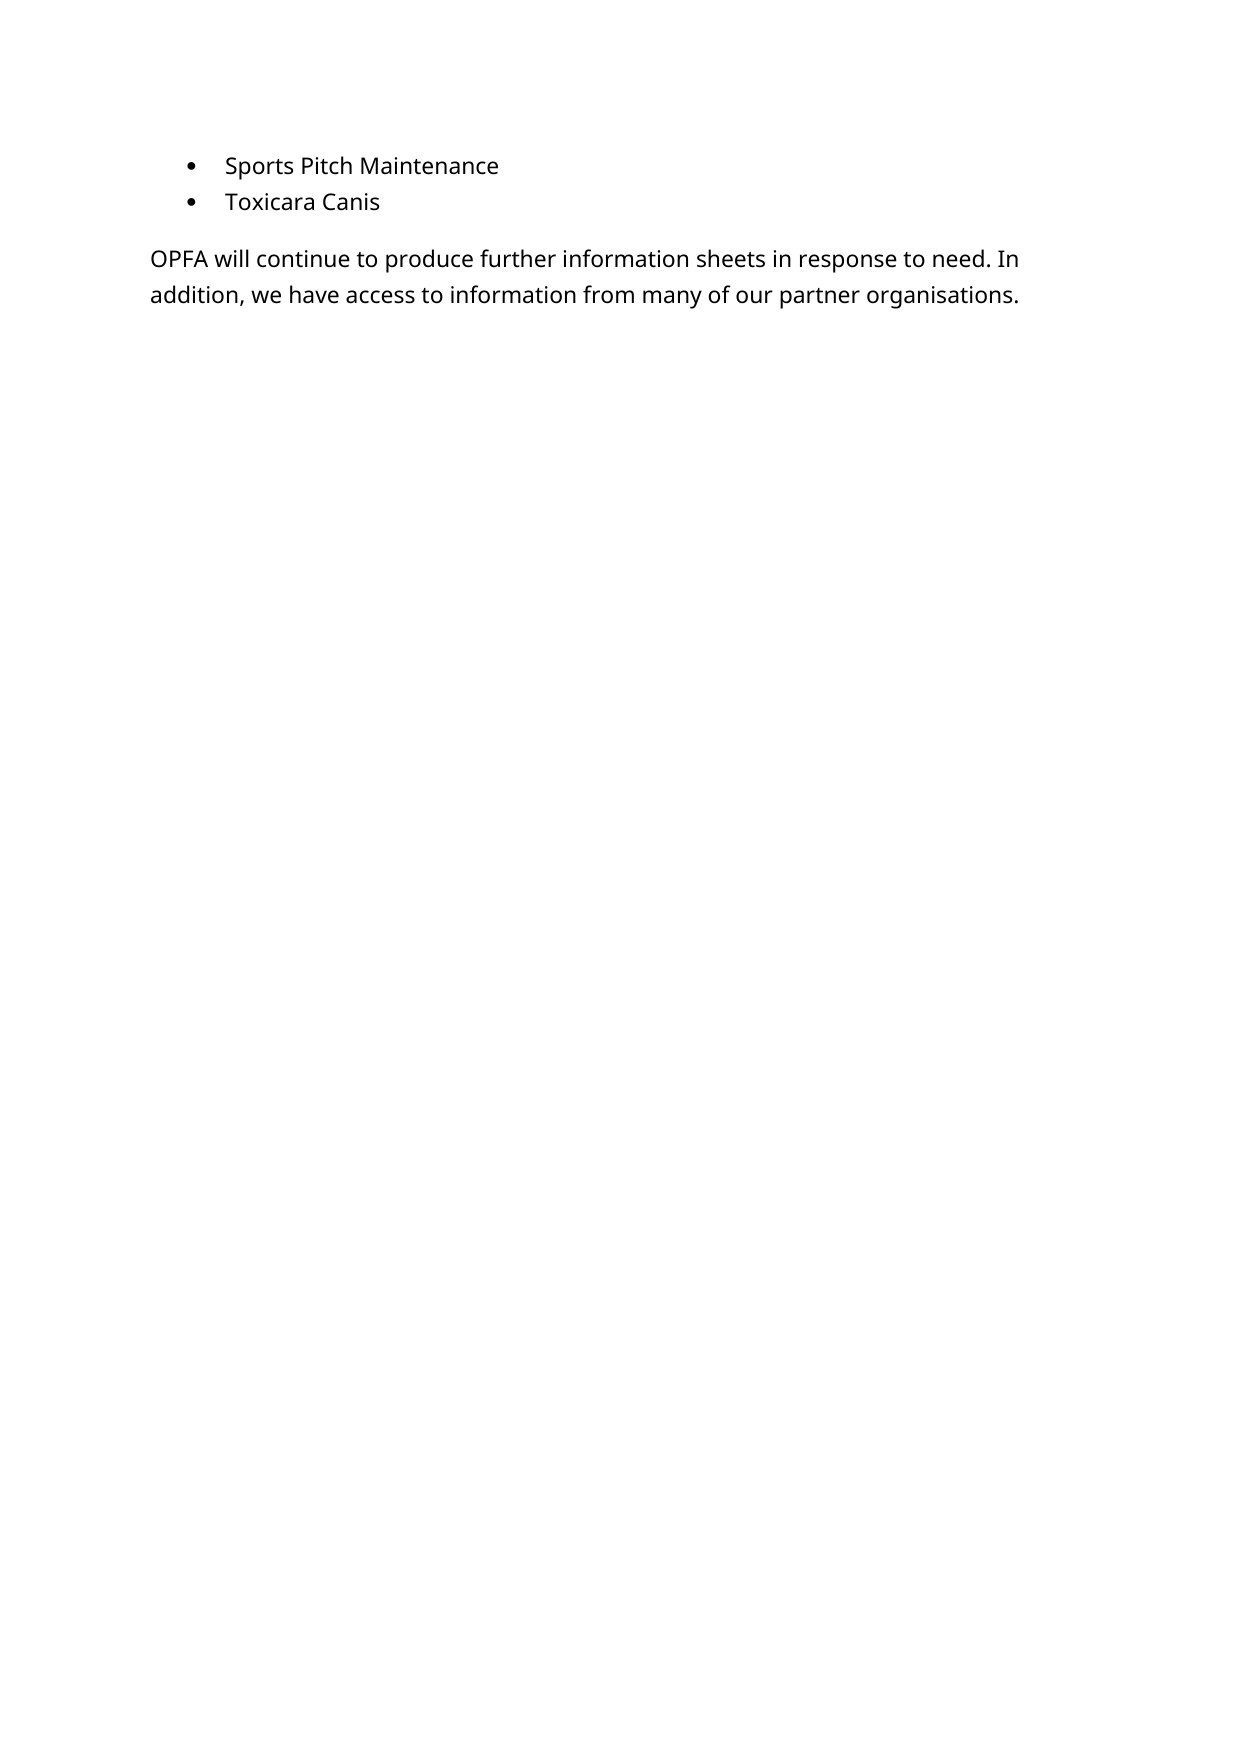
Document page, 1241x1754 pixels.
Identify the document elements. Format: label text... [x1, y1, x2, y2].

text OPFA will continue to produce further information sheets in response to need. In addition, we have access to information from many of our partner organisations. [150, 243, 1090, 310]
list Sports Pitch Maintenance [187, 150, 1090, 181]
list Toxicara Canis [187, 186, 1090, 217]
